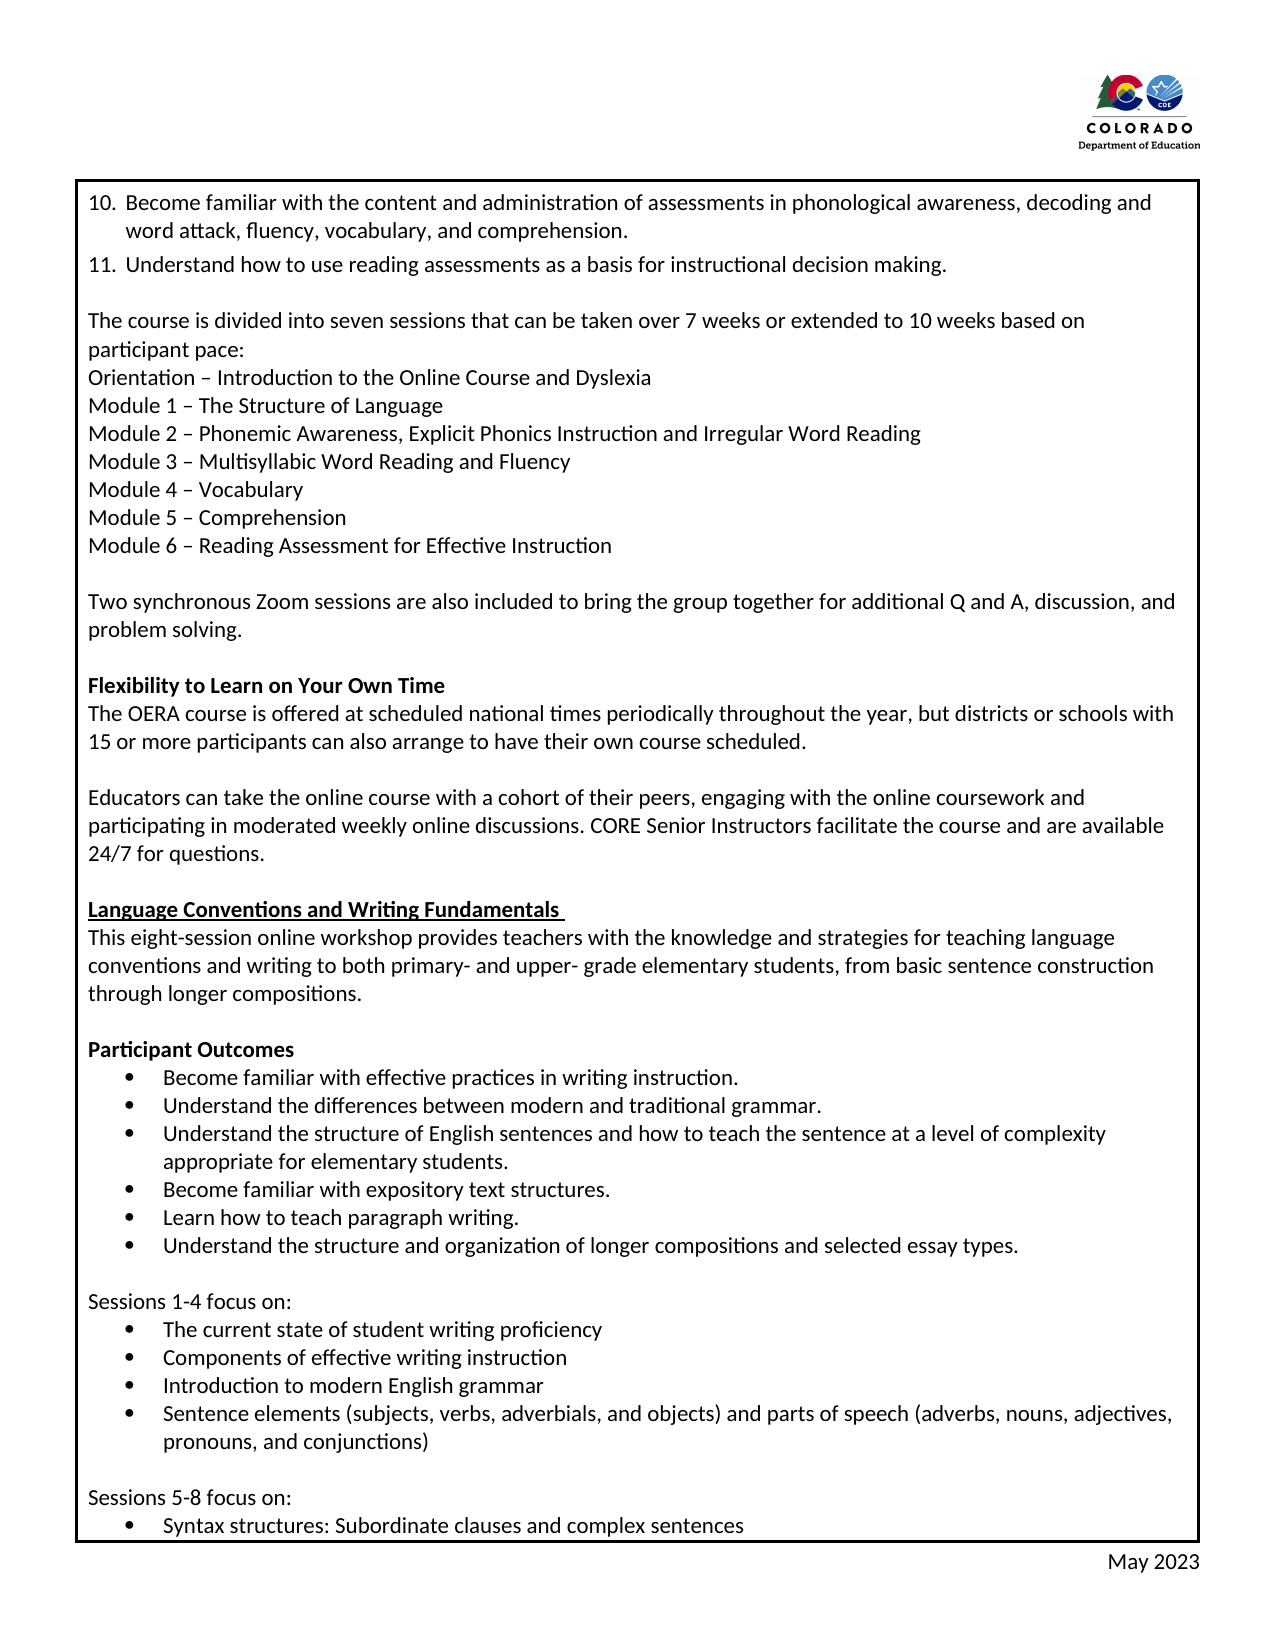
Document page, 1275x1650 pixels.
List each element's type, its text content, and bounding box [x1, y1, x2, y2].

picture [1078, 75, 1200, 151]
